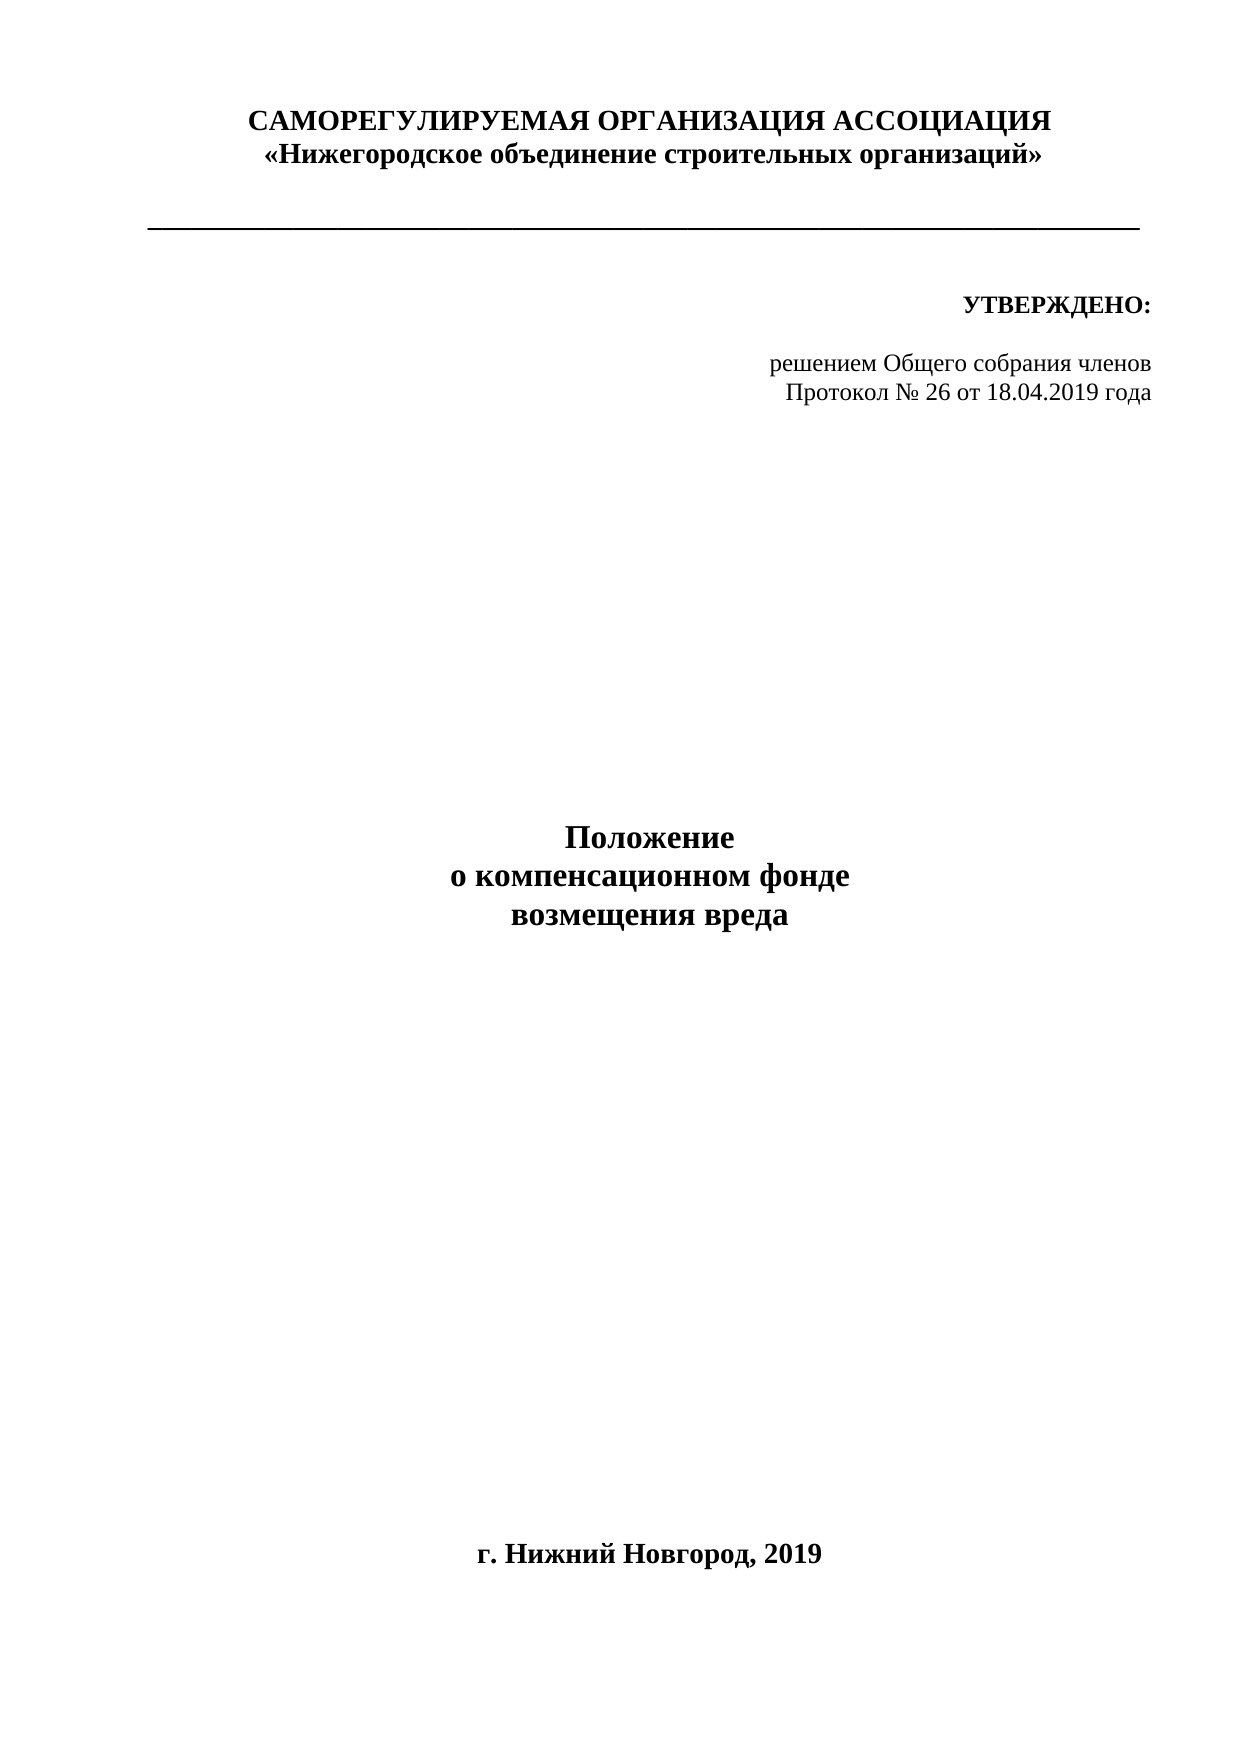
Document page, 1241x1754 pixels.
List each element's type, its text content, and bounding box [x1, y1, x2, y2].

text «Нижегородское объединение строительных организаций» [148, 136, 1152, 170]
text о компенсационном фонде [148, 856, 1152, 894]
text решением Общего собрания членов [148, 348, 1152, 377]
text УТВЕРЖДЕНО: [148, 290, 1152, 319]
text Положение [148, 817, 1152, 856]
text возмещения вреда [148, 894, 1152, 932]
text ____________________________________________________________________ [148, 199, 1152, 232]
text САМОРЕГУЛИРУЕМАЯ ОРГАНИЗАЦИЯ АССОЦИАЦИЯ [148, 103, 1152, 136]
text Протокол № 26 от 18.04.2019 года [148, 377, 1152, 405]
text г. Нижний Новгород, 2019 [148, 1536, 1152, 1570]
